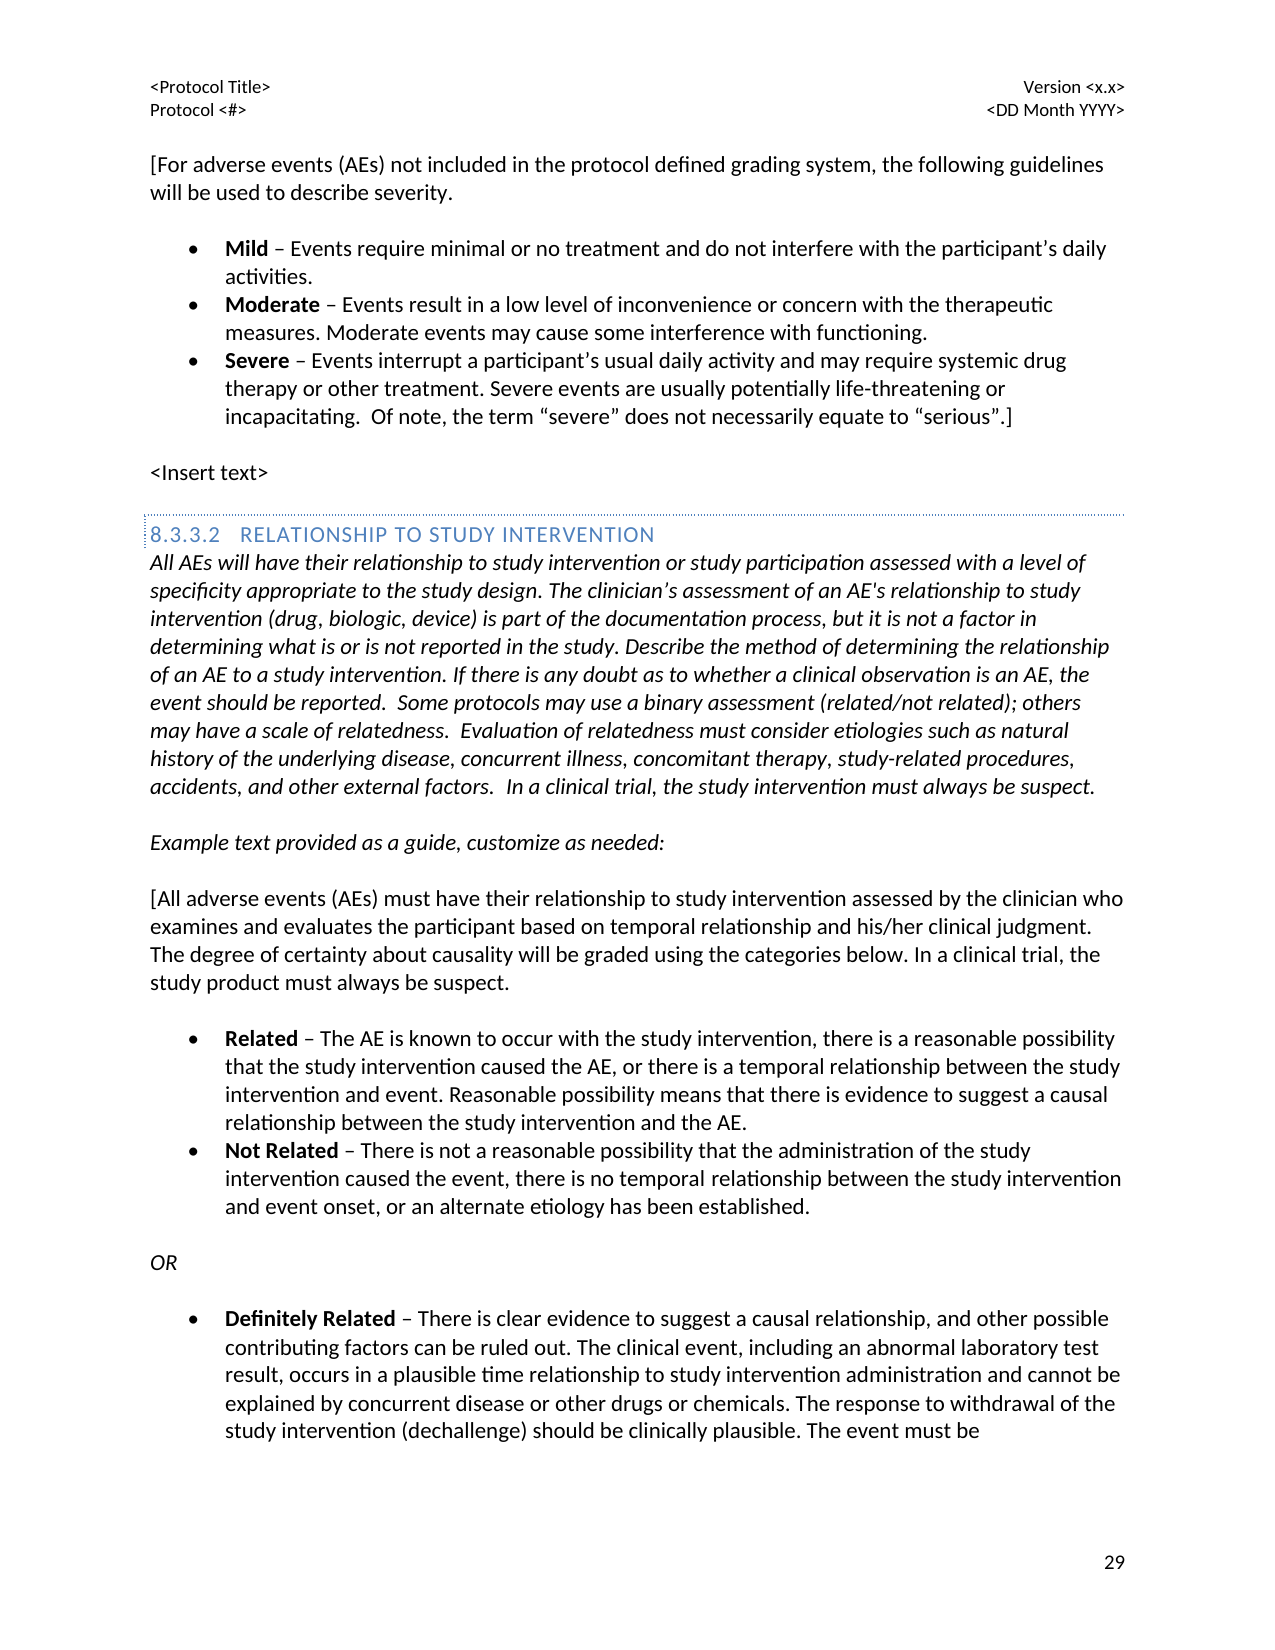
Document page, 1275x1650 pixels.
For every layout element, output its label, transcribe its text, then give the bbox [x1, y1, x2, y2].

text <Insert text> [150, 458, 1125, 486]
text [All adverse events (AEs) must have their relationship to study intervention assessed by the clinician who examines and evaluates the participant based on temporal relationship and his/her clinical judgment. The degree of certainty about causality will be graded using the categories below. In a clinical trial, the study product must always be suspect. [150, 884, 1125, 996]
subtitle Relationship to Study INTERVENTION [144, 514, 1125, 548]
list Not Related – There is not a reasonable possibility that the administration of the study intervention caused the event, there is no temporal relationship between the study intervention and event onset, or an alternate etiology has been established. [187, 1136, 1125, 1221]
text Example text provided as a guide, customize as needed: [150, 828, 1125, 856]
list Severe – Events interrupt a participant’s usual daily activity and may require systemic drug therapy or other treatment. Severe events are usually potentially life-threatening or incapacitating. Of note, the term “severe” does not necessarily equate to “serious”.] [187, 346, 1125, 430]
text All AEs will have their relationship to study intervention or study participation assessed with a level of specificity appropriate to the study design. The clinician’s assessment of an AE's relationship to study intervention (drug, biologic, device) is part of the documentation process, but it is not a factor in determining what is or is not reported in the study. Describe the method of determining the relationship of an AE to a study intervention. If there is any doubt as to whether a clinical observation is an AE, the event should be reported. Some protocols may use a binary assessment (related/not related); others may have a scale of relatedness. Evaluation of relatedness must consider etiologies such as natural history of the underlying disease, concurrent illness, concomitant therapy, study-related procedures, accidents, and other external factors. In a clinical trial, the study intervention must always be suspect. [150, 548, 1125, 800]
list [187, 1304, 1125, 1445]
text [For adverse events (AEs) not included in the protocol defined grading system, the following guidelines will be used to describe severity. [150, 150, 1125, 206]
list Moderate – Events result in a low level of inconvenience or concern with the therapeutic measures. Moderate events may cause some interference with functioning. [187, 290, 1125, 346]
list Related – The AE is known to occur with the study intervention, there is a reasonable possibility that the study intervention caused the AE, or there is a temporal relationship between the study intervention and event. Reasonable possibility means that there is evidence to suggest a causal relationship between the study intervention and the AE. [187, 1024, 1125, 1136]
text OR [150, 1248, 1125, 1277]
list Mild – Events require minimal or no treatment and do not interfere with the participant’s daily activities. [187, 234, 1125, 290]
